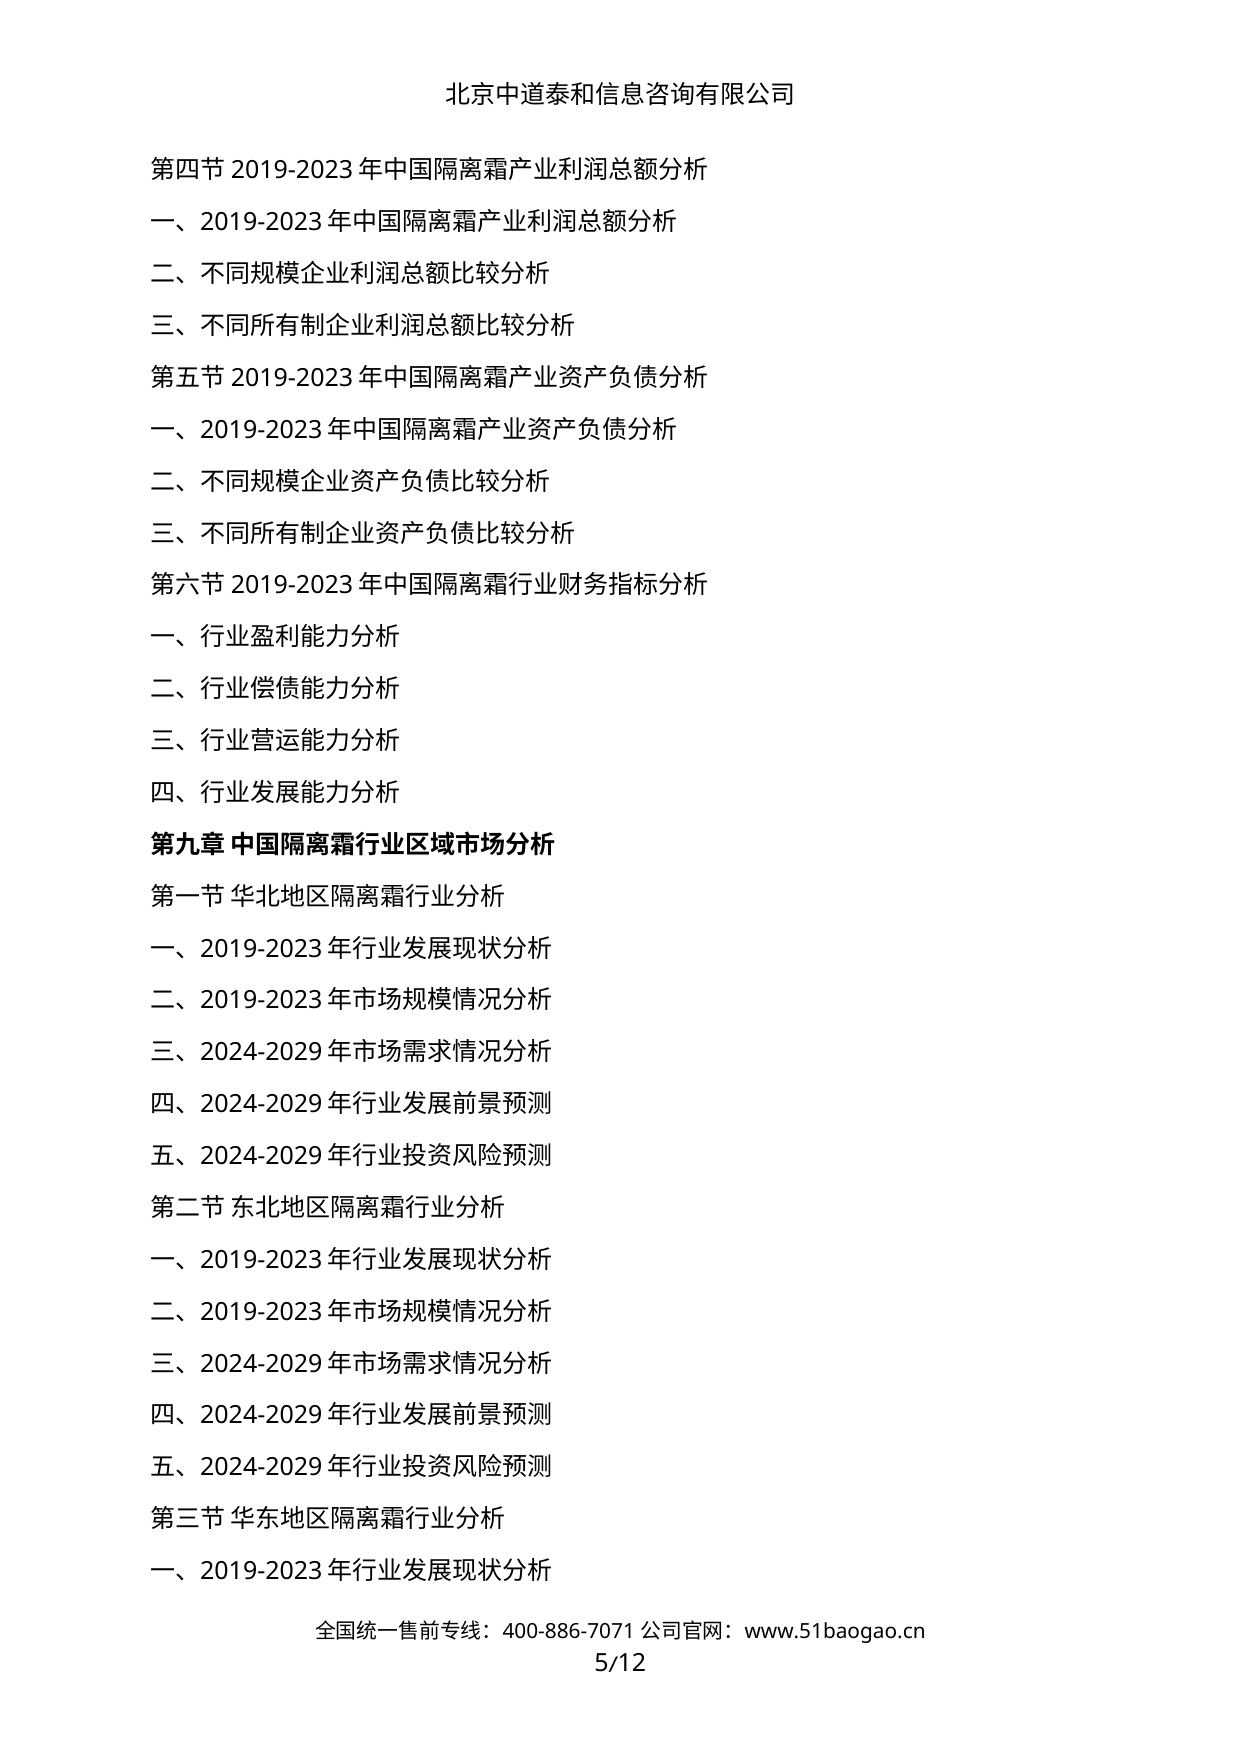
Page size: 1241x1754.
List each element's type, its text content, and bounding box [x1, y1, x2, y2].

text 四、行业发展能力分析 [150, 772, 1090, 809]
text 二、2019-2023年市场规模情况分析 [150, 980, 1090, 1016]
text 一、2019-2023年行业发展现状分析 [150, 928, 1090, 964]
text 二、不同规模企业利润总额比较分析 [150, 254, 1090, 290]
text 四、2024-2029年行业发展前景预测 [150, 1084, 1090, 1120]
text 一、2019-2023年行业发展现状分析 [150, 1551, 1090, 1587]
text 一、行业盈利能力分析 [150, 617, 1090, 653]
text 第三节 华东地区隔离霜行业分析 [150, 1499, 1090, 1535]
text 第二节 东北地区隔离霜行业分析 [150, 1187, 1090, 1224]
text 四、2024-2029年行业发展前景预测 [150, 1395, 1090, 1431]
text 第一节 华北地区隔离霜行业分析 [150, 876, 1090, 912]
text 三、2024-2029年市场需求情况分析 [150, 1032, 1090, 1068]
text 第四节 2019-2023年中国隔离霜产业利润总额分析 [150, 150, 1090, 186]
text 第五节 2019-2023年中国隔离霜产业资产负债分析 [150, 357, 1090, 394]
text 五、2024-2029年行业投资风险预测 [150, 1136, 1090, 1172]
text 第九章 中国隔离霜行业区域市场分析 [150, 824, 1090, 861]
text 三、2024-2029年市场需求情况分析 [150, 1343, 1090, 1379]
text 三、行业营运能力分析 [150, 721, 1090, 757]
text 第六节 2019-2023年中国隔离霜行业财务指标分析 [150, 565, 1090, 601]
text 一、2019-2023年中国隔离霜产业利润总额分析 [150, 202, 1090, 238]
text 三、不同所有制企业利润总额比较分析 [150, 306, 1090, 342]
text 二、行业偿债能力分析 [150, 669, 1090, 705]
text 一、2019-2023年行业发展现状分析 [150, 1239, 1090, 1276]
text 五、2024-2029年行业投资风险预测 [150, 1447, 1090, 1483]
text 二、2019-2023年市场规模情况分析 [150, 1291, 1090, 1327]
text 三、不同所有制企业资产负债比较分析 [150, 513, 1090, 549]
text 一、2019-2023年中国隔离霜产业资产负债分析 [150, 409, 1090, 446]
text 二、不同规模企业资产负债比较分析 [150, 461, 1090, 497]
